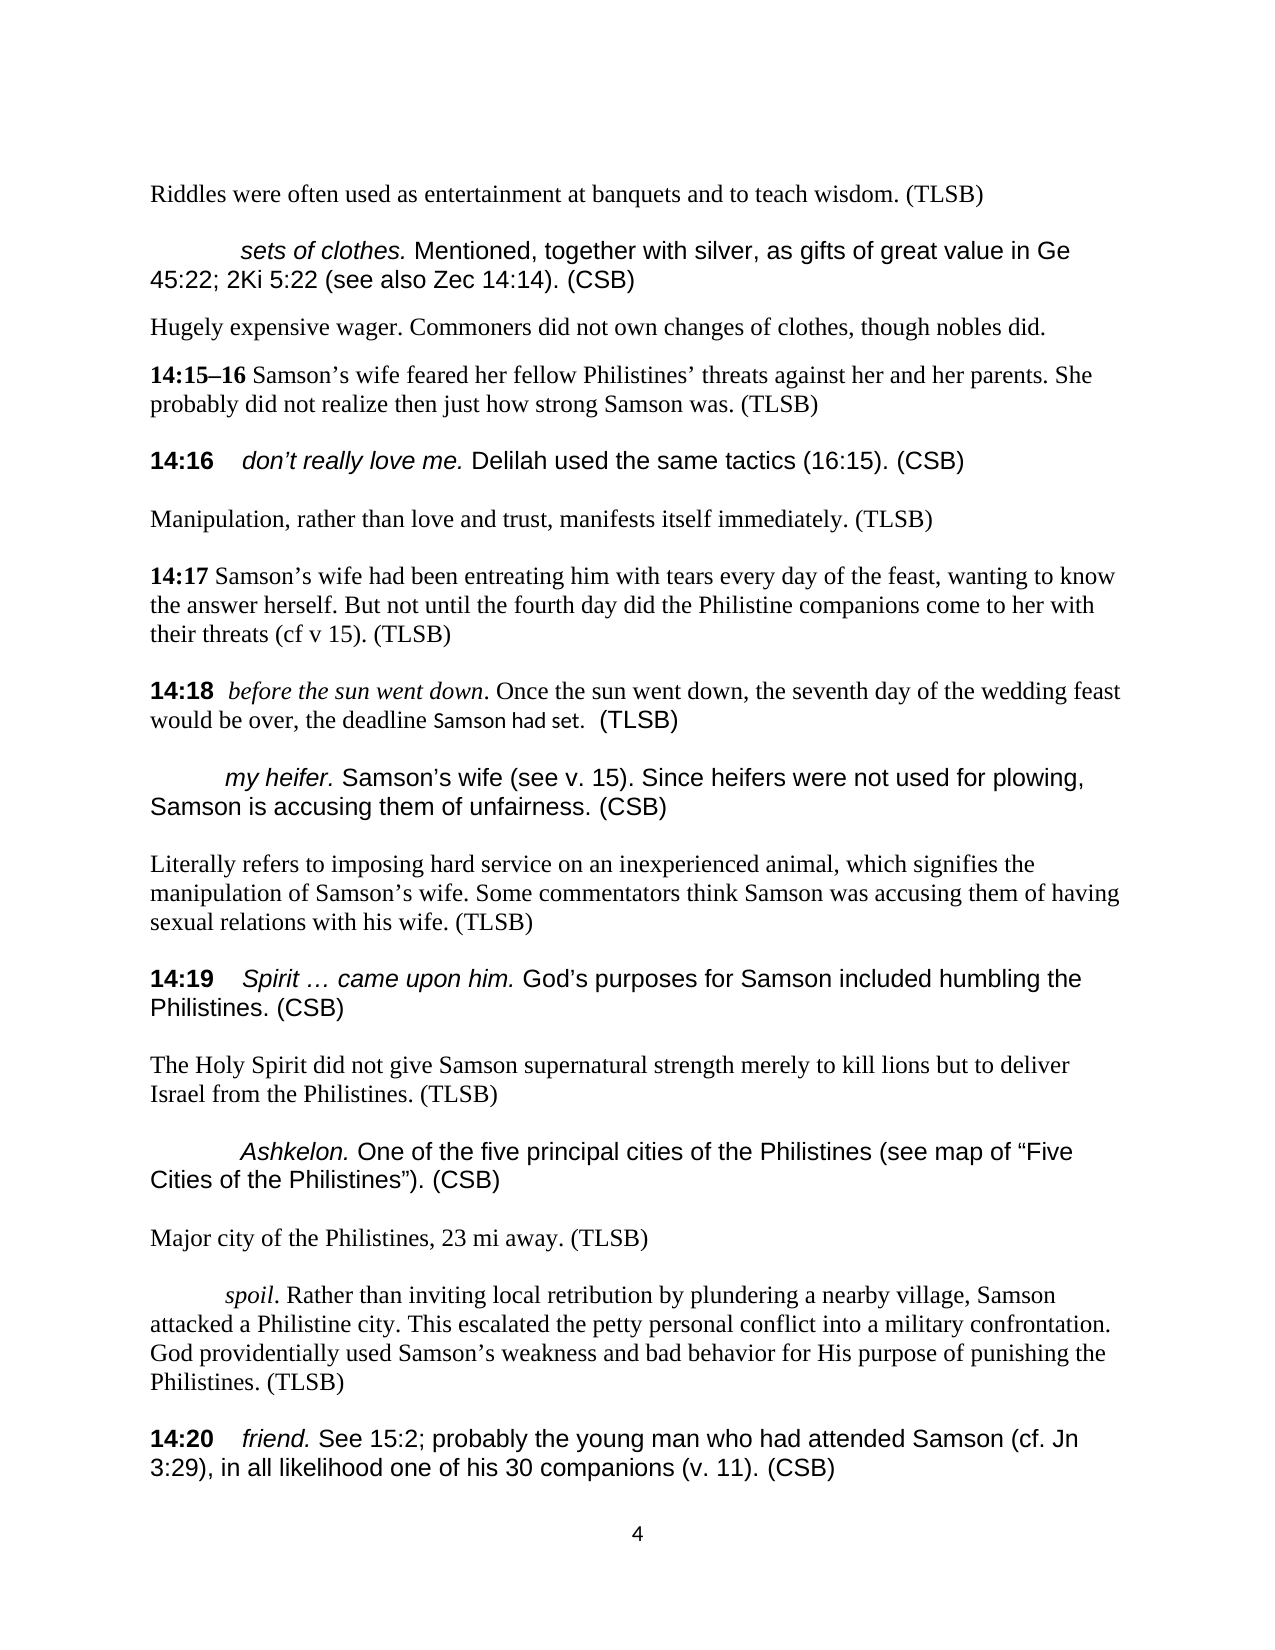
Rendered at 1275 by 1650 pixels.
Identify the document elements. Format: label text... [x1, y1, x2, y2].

text 14:17 Samson’s wife had been entreating him with tears every day of the feast, wanting to know the answer herself. But not until the fourth day did the Philistine companions come to her with their threats (cf v 15). (TLSB) [150, 561, 1125, 647]
text 14:20 friend. See 15:2; probably the young man who had attended Samson (cf. Jn 3:29), in all likelihood one of his 30 companions (v. 11). (CSB) [150, 1424, 1125, 1482]
text 14:19 Spirit … came upon him. God’s purposes for Samson included humbling the Philistines. (CSB) [150, 964, 1125, 1022]
text 14:16 don’t really love me. Delilah used the same tactics (16:15). (CSB) [150, 446, 1125, 475]
text sets of clothes. Mentioned, together with silver, as gifts of great value in Ge 45:22; 2Ki 5:22 (see also Zec 14:14). (CSB) [150, 236, 1125, 294]
text Hugely expensive wager. Commoners did not own changes of clothes, though nobles did. [150, 312, 1125, 341]
text Ashkelon. One of the five principal cities of the Philistines (see map of “Five Cities of the Philistines”). (CSB) [150, 1137, 1125, 1194]
text Major city of the Philistines, 23 mi away. (TLSB) [150, 1223, 1125, 1252]
text Manipulation, rather than love and trust, manifests itself immediately. (TLSB) [150, 504, 1125, 532]
text Riddles were often used as entertainment at banquets and to teach wisdom. (TLSB) [150, 179, 1125, 207]
text spoil. Rather than inviting local retribution by plundering a nearby village, Samson attacked a Philistine city. This escalated the petty personal conflict into a military confrontation. God providentially used Samson’s weakness and bad behavior for His purpose of punishing the Philistines. (TLSB) [150, 1281, 1125, 1396]
text 14:18 before the sun went down. Once the sun went down, the seventh day of the wedding feast would be over, the deadline Samson had set. (TLSB) [150, 676, 1125, 734]
text Literally refers to imposing hard service on an inexperienced animal, which signifies the manipulation of Samson’s wife. Some commentators think Samson was accusing them of having sexual relations with his wife. (TLSB) [150, 849, 1125, 936]
text The Holy Spirit did not give Samson supernatural strength merely to kill lions but to deliver Israel from the Philistines. (TLSB) [150, 1051, 1125, 1108]
text 14:15–16 Samson’s wife feared her fellow Philistines’ threats against her and her parents. She probably did not realize then just how strong Samson was. (TLSB) [150, 360, 1125, 417]
text my heifer. Samson’s wife (see v. 15). Since heifers were not used for plowing, Samson is accusing them of unfairness. (CSB) [150, 763, 1125, 821]
